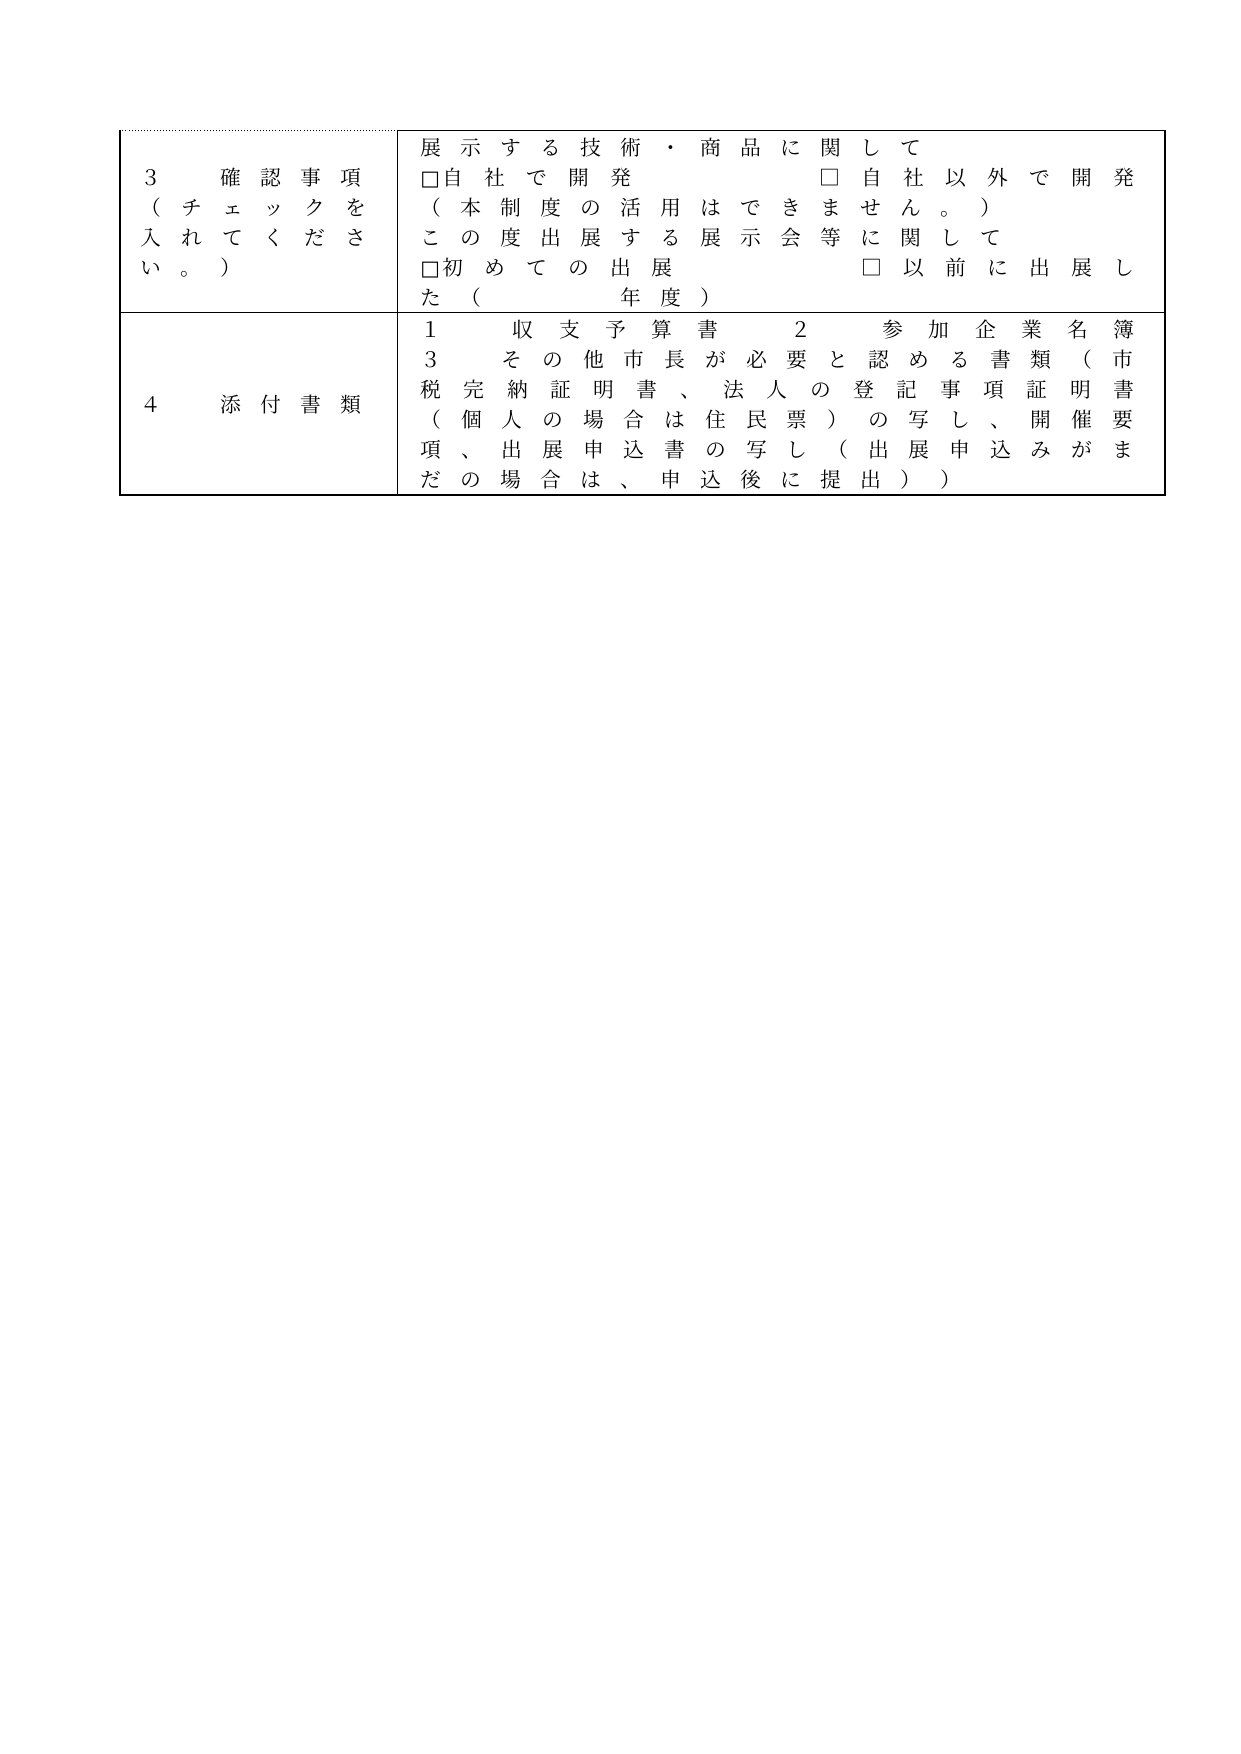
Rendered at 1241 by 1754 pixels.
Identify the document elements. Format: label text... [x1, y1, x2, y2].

table_cell １ 収支予算書 ２ 参加企業名簿 ３ その他市長が必要と認める書類（市税完納証明書、法人の登記事項証明書（個人の場合は住民票）の写し、開催要項、出展申込書の写し（出展申込みがまだの場合は、申込後に提出）） [398, 313, 1164, 493]
table_cell 展示する技術・商品に関して □自社で開発 □自社以外で開発（本制度の活用はできません。） この度出展する展示会等に関して □初めての出展 □以前に出展した（ 年度） [398, 131, 1164, 312]
table_cell ４ 添付書類 [121, 313, 397, 493]
table_cell ３ 確認事項 （チェックを入れてください。） [121, 130, 397, 312]
